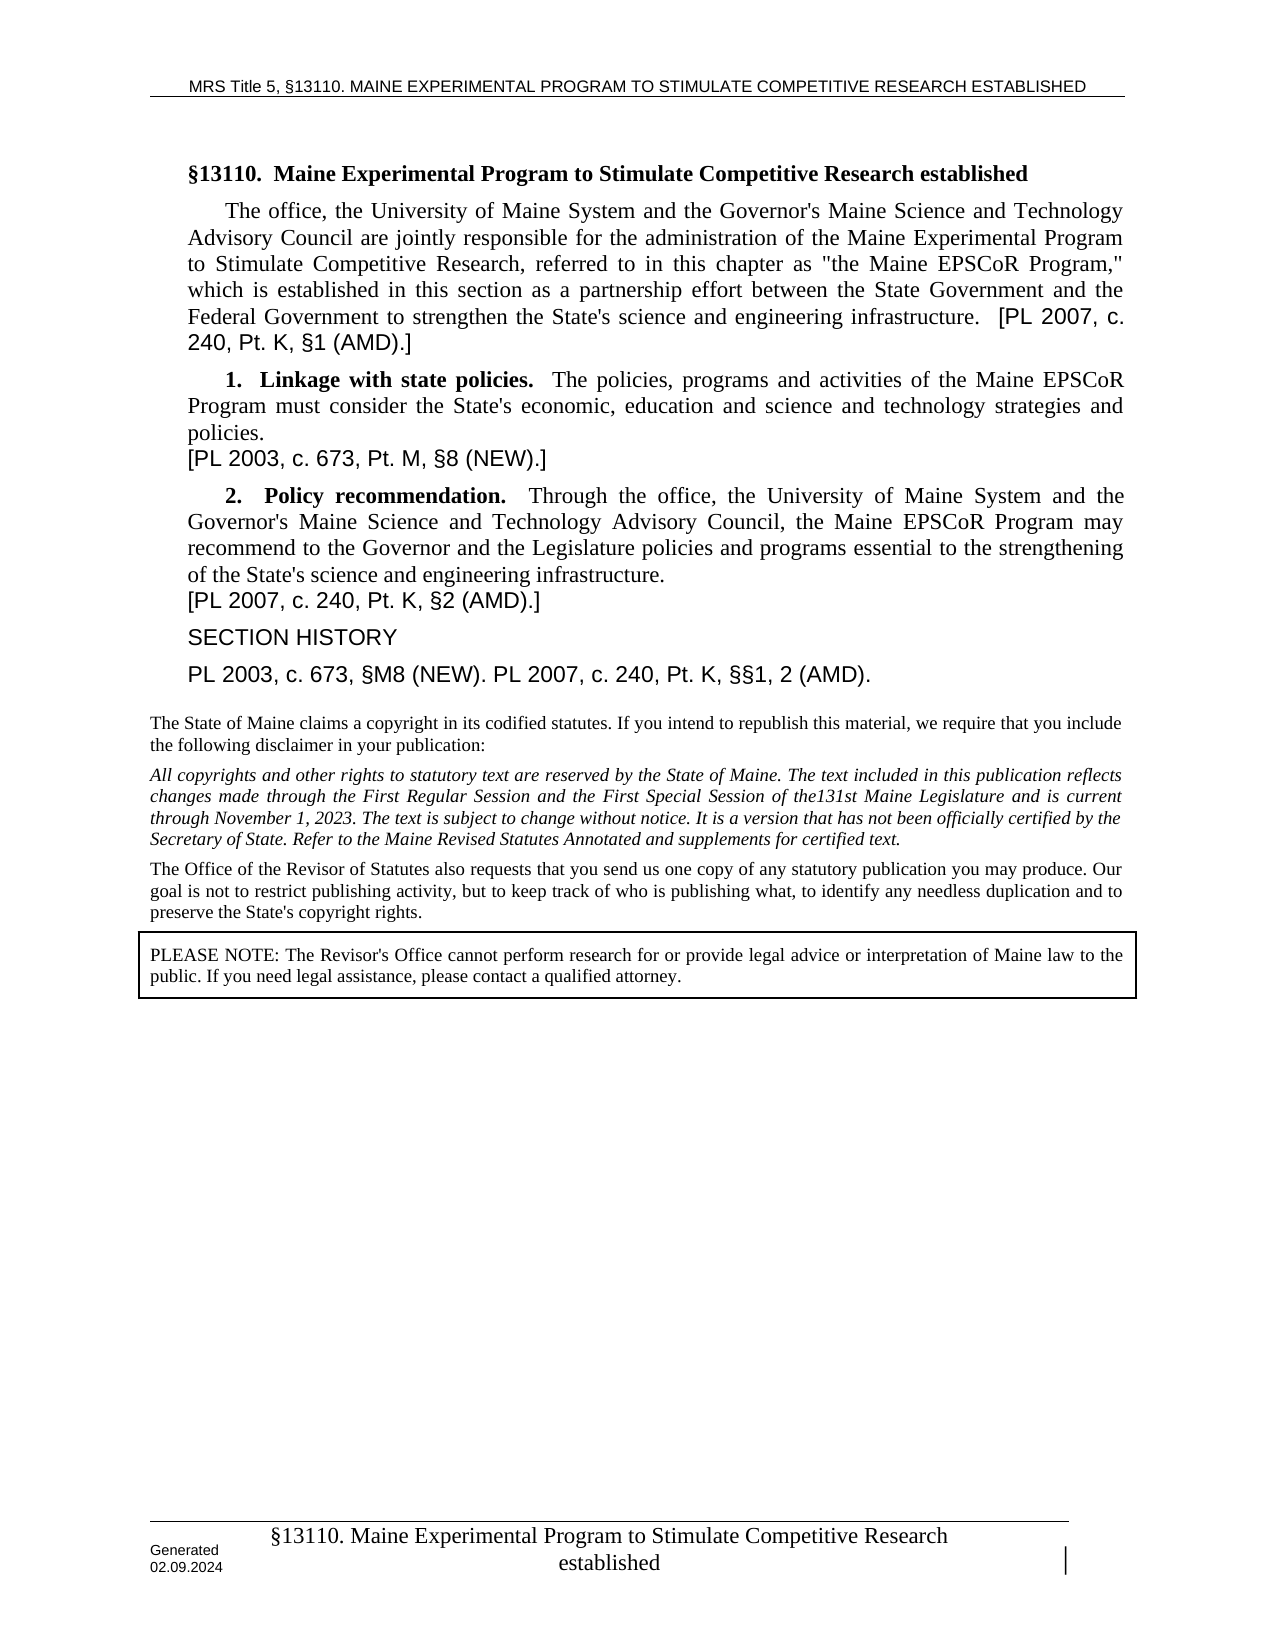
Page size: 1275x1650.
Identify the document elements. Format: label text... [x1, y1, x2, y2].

text PLEASE NOTE: The Revisor's Office cannot perform research for or provide legal advice or interpretation of Maine law to the public. If you need legal assistance, please contact a qualified attorney. [140, 933, 1135, 997]
text The Office of the Revisor of Statutes also requests that you send us one copy of any statutory publication you may produce. Our goal is not to restrict publishing activity, but to keep track of who is publishing what, to identify any needless duplication and to preserve the State's copyright rights. [150, 858, 1125, 923]
text §13110. Maine Experimental Program to Stimulate Competitive Research established [187, 160, 1125, 187]
text [PL 2003, c. 673, Pt. M, §8 (NEW).] [187, 445, 1125, 471]
text The State of Maine claims a copyright in its codified statutes. If you intend to republish this material, we require that you include the following disclaimer in your publication: [150, 712, 1125, 755]
text PL 2003, c. 673, §M8 (NEW). PL 2007, c. 240, Pt. K, §§1, 2 (AMD). [187, 661, 1125, 687]
text All copyrights and other rights to statutory text are reserved by the State of Maine. The text included in this publication reflects changes made through the First Regular Session and the First Special Session of the131st Maine Legislature and is current through November 1, 2023 . The text is subject to change without notice. It is a version that has not been officially certified by the Secretary of State. Refer to the Maine Revised Statutes Annotated and supplements for certified text. [150, 763, 1125, 850]
text 2. Policy recommendation. Through the office, the University of Maine System and the Governor's Maine Science and Technology Advisory Council, the Maine EPSCoR Program may recommend to the Governor and the Legislature policies and programs essential to the strengthening of the State's science and engineering infrastructure. [187, 482, 1125, 587]
text [PL 2007, c. 240, Pt. K, §2 (AMD).] [187, 587, 1125, 613]
text The office, the University of Maine System and the Governor's Maine Science and Technology Advisory Council are jointly responsible for the administration of the Maine Experimental Program to Stimulate Competitive Research, referred to in this chapter as "the Maine EPSCoR Program," which is established in this section as a partnership effort between the State Government and the Federal Government to strengthen the State's science and engineering infrastructure. [PL 2007, c. 240, Pt. K, §1 (AMD).] [187, 197, 1125, 355]
text SECTION HISTORY [187, 624, 1125, 650]
text 1. Linkage with state policies. The policies, programs and activities of the Maine EPSCoR Program must consider the State's economic, education and science and technology strategies and policies. [187, 366, 1125, 445]
